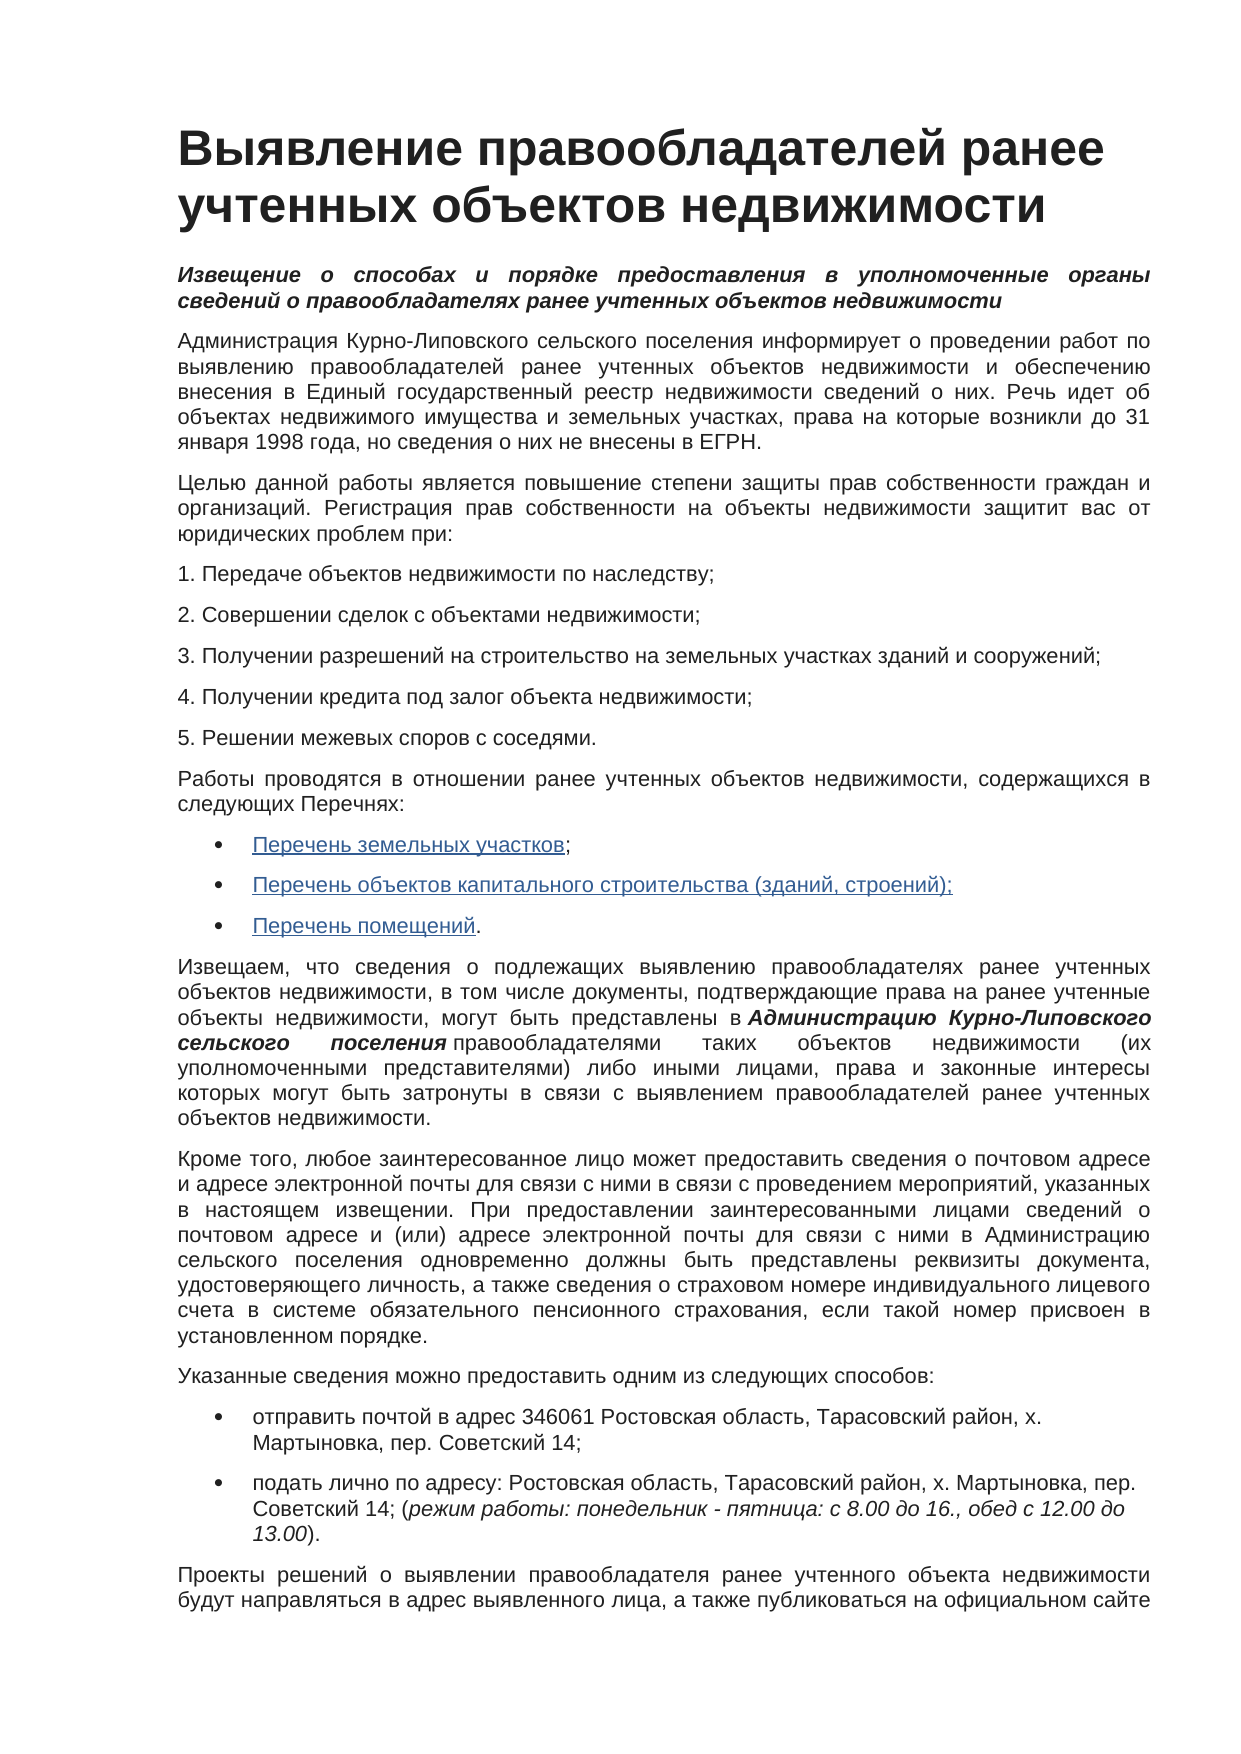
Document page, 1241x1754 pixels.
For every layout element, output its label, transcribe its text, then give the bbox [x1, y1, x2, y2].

text Администрация Курно-Липовского сельского поселения информирует о проведении работ по выявлению правообладателей ранее учтенных объектов недвижимости и обеспечению внесения в Единый государственный реестр недвижимости сведений о них. Речь идет об объектах недвижимого имущества и земельных участках, права на которые возникли до 31 января 1998 года, но сведения о них не внесены в ЕГРН. [177, 328, 1152, 454]
list Перечень земельных участков; [215, 831, 1152, 857]
text Выявление правообладателей ранее учтенных объектов недвижимости [177, 118, 1152, 233]
text Указанные сведения можно предоставить одним из следующих способов: [177, 1363, 1152, 1388]
list отправить почтой в адрес 346061 Ростовская область, Тарасовский район, х. Мартыновка, пер. Советский 14; [215, 1404, 1152, 1454]
text 3. Получении разрешений на строительство на земельных участках зданий и сооружений; [177, 643, 1152, 668]
text 1. Передаче объектов недвижимости по наследству; [177, 561, 1152, 586]
text Извещение о способах и порядке предоставления в уполномоченные органы сведений о правообладателях ранее учтенных объектов недвижимости [177, 262, 1152, 313]
text Кроме того, любое заинтересованное лицо может предоставить сведения о почтовом адресе и адресе электронной почты для связи с ними в связи с проведением мероприятий, указанных в настоящем извещении. При предоставлении заинтересованными лицами сведений о почтовом адресе и (или) адресе электронной почты для связи с ними в Администрацию сельского поселения одновременно должны быть представлены реквизиты документа, удостоверяющего личность, а также сведения о страховом номере индивидуального лицевого счета в системе обязательного пенсионного страхования, если такой номер присвоен в установленном порядке. [177, 1146, 1152, 1348]
list Перечень помещений. [215, 913, 1152, 938]
text 4. Получении кредита под залог объекта недвижимости; [177, 684, 1152, 709]
text Целью данной работы является повышение степени защиты прав собственности граждан и организаций. Регистрация прав собственности на объекты недвижимости защитит вас от юридических проблем при: [177, 470, 1152, 546]
list Перечень объектов капитального строительства (зданий, строений); [215, 872, 1152, 897]
text 2. Совершении сделок с объектами недвижимости; [177, 602, 1152, 627]
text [177, 1561, 1152, 1612]
text Извещаем, что сведения о подлежащих выявлению правообладателях ранее учтенных объектов недвижимости, в том числе документы, подтверждающие права на ранее учтенные объекты недвижимости, могут быть представлены в Администрацию Курно-Липовского сельского поселения правообладателями таких объектов недвижимости (их уполномоченными представителями) либо иными лицами, права и законные интересы которых могут быть затронуты в связи с выявлением правообладателей ранее учтенных объектов недвижимости. [177, 954, 1152, 1130]
list подать лично по адресу: Ростовская область, Тарасовский район, х. Мартыновка, пер. Советский 14; (режим работы: понедельник - пятница: с 8.00 до 16., обед с 12.00 до 13.00). [215, 1470, 1152, 1546]
text 5. Решении межевых споров с соседями. [177, 724, 1152, 750]
text Работы проводятся в отношении ранее учтенных объектов недвижимости, содержащихся в следующих Перечнях: [177, 765, 1152, 816]
